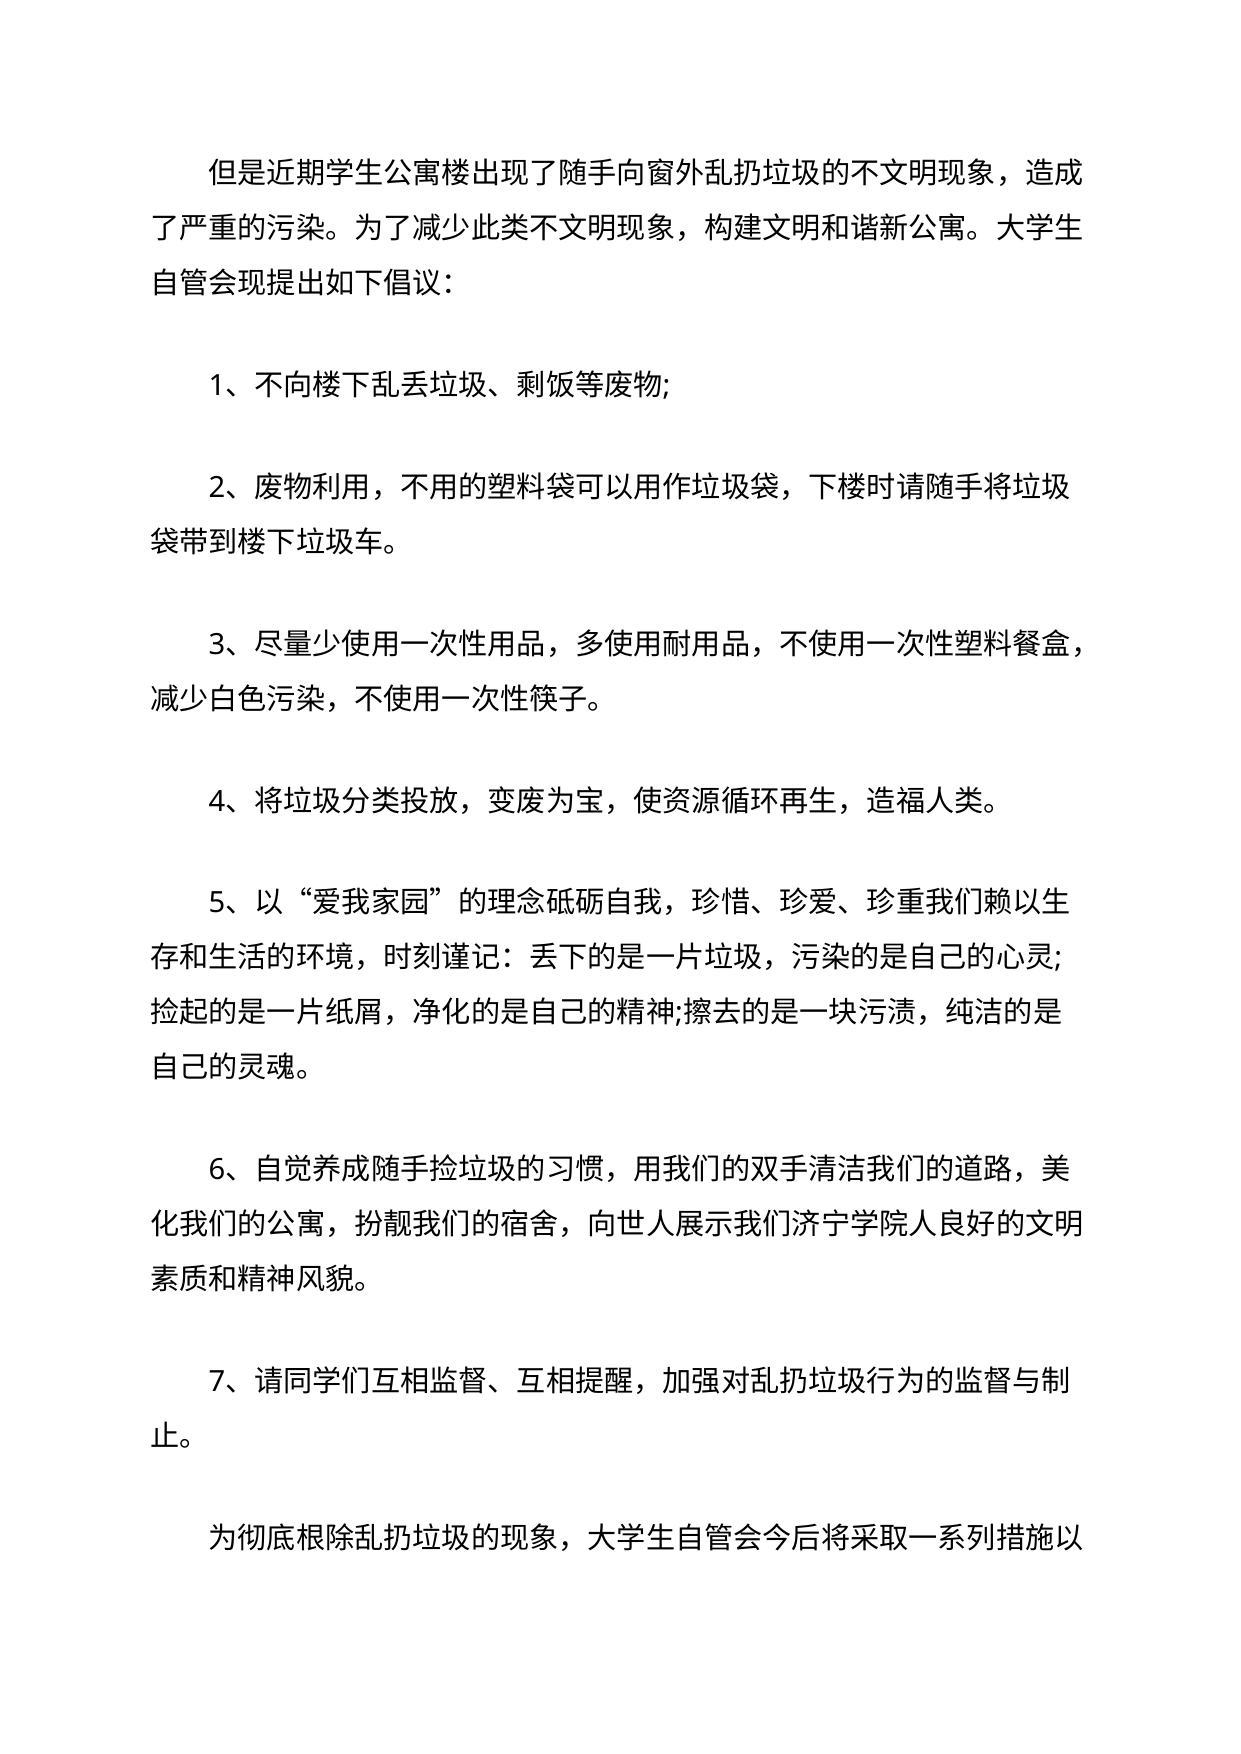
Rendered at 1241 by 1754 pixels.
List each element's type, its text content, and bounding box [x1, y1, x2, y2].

text 7、请同学们互相监督、互相提醒，加强对乱扔垃圾行为的监督与制止。 [150, 1357, 1090, 1455]
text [150, 1514, 1090, 1557]
text 5、以“爱我家园”的理念砥砺自我，珍惜、珍爱、珍重我们赖以生存和生活的环境，时刻谨记：丢下的是一片垃圾，污染的是自己的心灵;捡起的是一片纸屑，净化的是自己的精神;擦去的是一块污渍，纯洁的是自己的灵魂。 [150, 879, 1090, 1086]
text 1、不向楼下乱丢垃圾、剩饭等废物; [150, 362, 1090, 404]
text 3、尽量少使用一次性用品，多使用耐用品，不使用一次性塑料餐盒，减少白色污染，不使用一次性筷子。 [150, 620, 1090, 718]
text 4、将垃圾分类投放，变废为宝，使资源循环再生，造福人类。 [150, 777, 1090, 819]
text 2、废物利用，不用的塑料袋可以用作垃圾袋，下楼时请随手将垃圾袋带到楼下垃圾车。 [150, 463, 1090, 561]
text 6、自觉养成随手捡垃圾的习惯，用我们的双手清洁我们的道路，美化我们的公寓，扮靓我们的宿舍，向世人展示我们济宁学院人良好的文明素质和精神风貌。 [150, 1146, 1090, 1298]
text 但是近期学生公寓楼出现了随手向窗外乱扔垃圾的不文明现象，造成了严重的污染。为了减少此类不文明现象，构建文明和谐新公寓。大学生自管会现提出如下倡议： [150, 150, 1090, 302]
